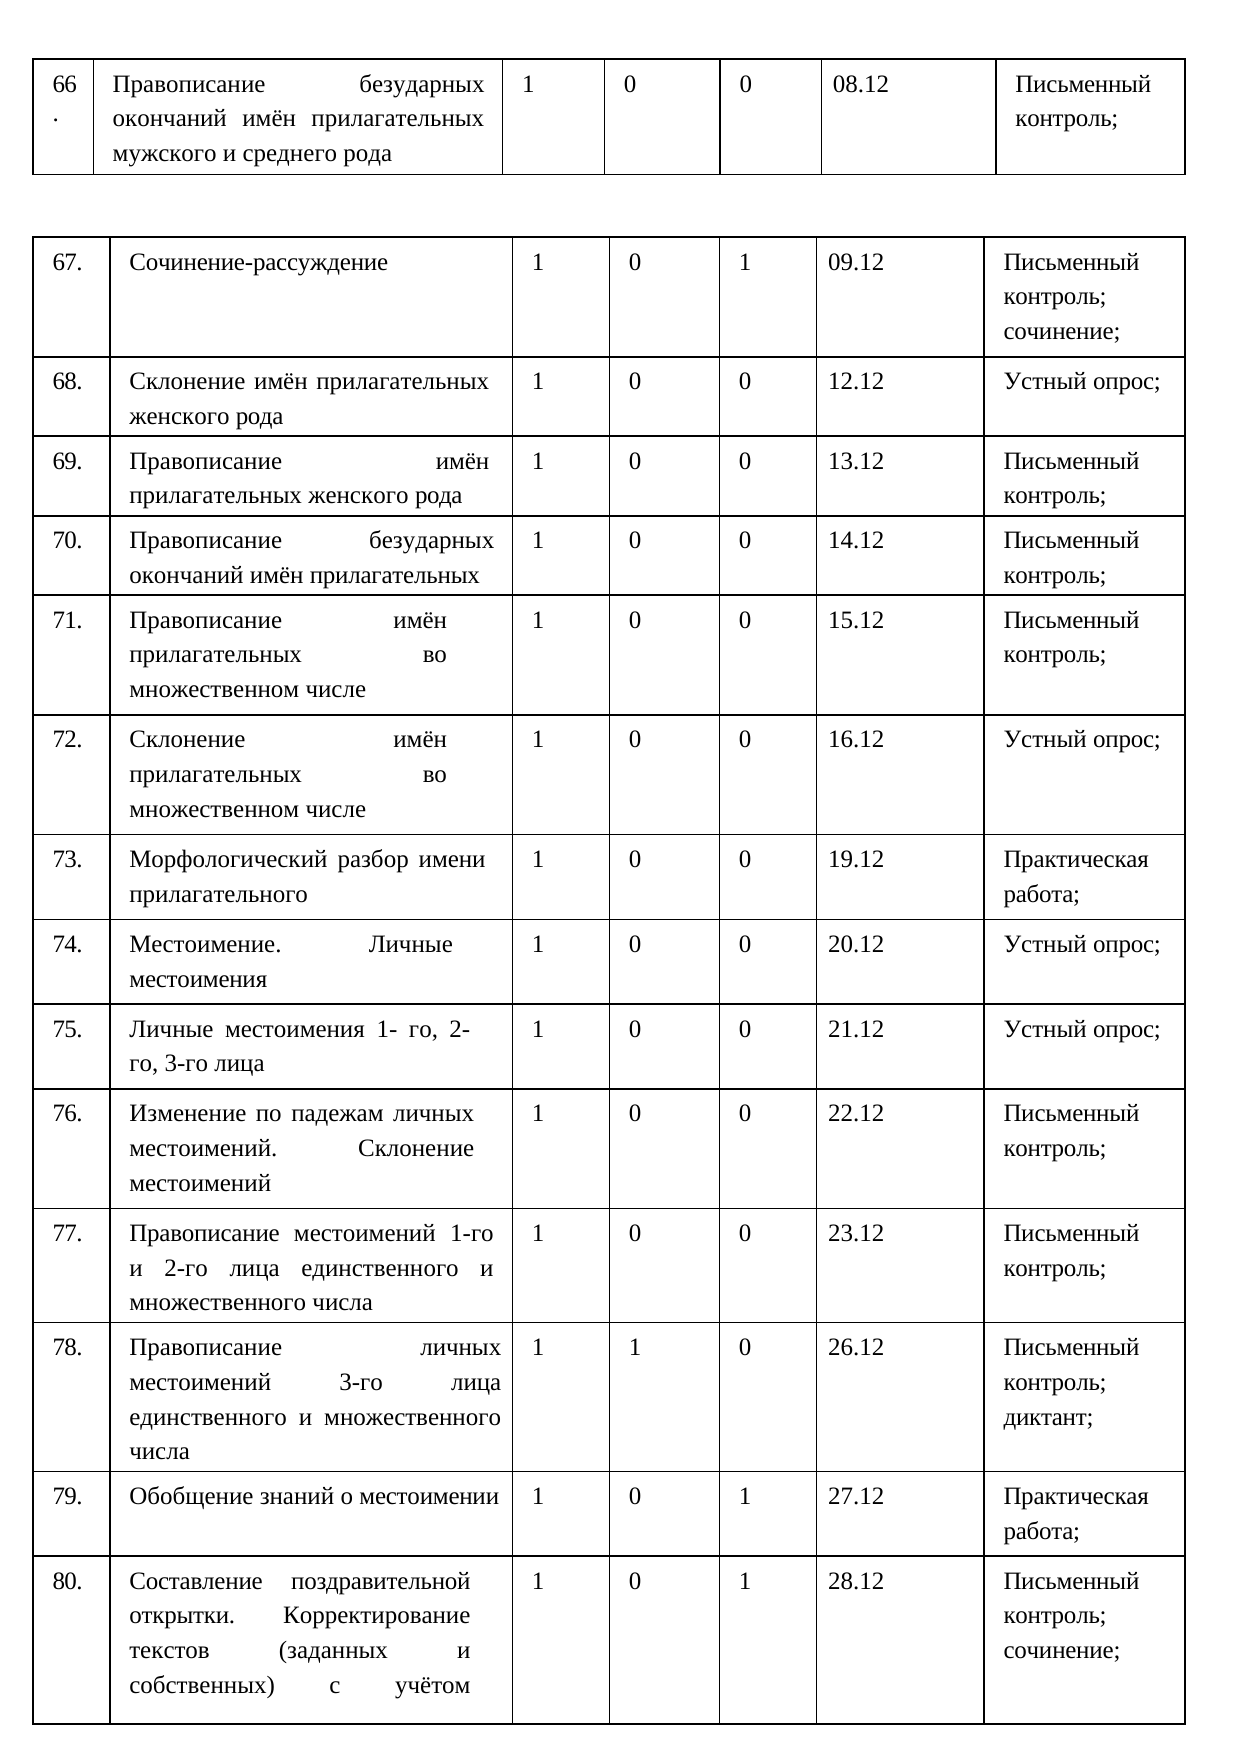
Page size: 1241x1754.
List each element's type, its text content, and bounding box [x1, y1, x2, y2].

table_cell 16.12 [817, 716, 983, 834]
table_cell 66. [34, 60, 93, 174]
table_cell Правописание безударных окончаний имён прилагательных мужского и среднего рода [94, 60, 502, 174]
table_cell 1 [513, 1323, 609, 1471]
table_cell Склонение имён прилагательных во множественном числе [111, 716, 512, 834]
table_cell 15.12 [817, 596, 983, 714]
table_cell 0 [720, 517, 816, 594]
table_cell 0 [720, 716, 816, 834]
table_cell 1 [720, 1472, 816, 1555]
table_cell Письменный контроль; [985, 1090, 1184, 1207]
table_cell 22.12 [817, 1090, 983, 1207]
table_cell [997, 60, 1184, 174]
table_cell 0 [610, 835, 719, 918]
table_cell 0 [610, 437, 719, 515]
table_cell 68. [34, 358, 109, 435]
table_header 1 [513, 238, 609, 356]
table_cell 0 [610, 1090, 719, 1207]
table_cell 75. [34, 1005, 109, 1088]
table_cell 0 [610, 920, 719, 1003]
table_header 09.12 [817, 238, 983, 356]
table_cell 70. [34, 517, 109, 594]
table_cell 1 [513, 1209, 609, 1322]
table_header 67. [34, 238, 109, 356]
table_cell 1 [720, 1557, 816, 1723]
table_cell Письменный контроль; [985, 517, 1184, 594]
table_cell 72. [34, 716, 109, 834]
table_cell Письменный контроль; диктант; [985, 1323, 1184, 1471]
table_cell 0 [610, 1209, 719, 1322]
table_cell 0 [721, 60, 821, 174]
table_cell Устный опрос; [985, 920, 1184, 1003]
table_cell 12.12 [817, 358, 983, 435]
table_cell 0 [610, 1472, 719, 1555]
table_cell 0 [610, 517, 719, 594]
table_cell 0 [610, 1557, 719, 1723]
table_cell 0 [720, 1209, 816, 1322]
table_cell Практическая работа; [985, 1472, 1184, 1555]
table_cell 1 [610, 1323, 719, 1471]
table_header Сочинение-рассуждение [111, 238, 512, 356]
table_cell 76. [34, 1090, 109, 1207]
table_cell 78. [34, 1323, 109, 1471]
table_cell 1 [513, 716, 609, 834]
table_cell Местоимение. Личные местоимения [111, 920, 512, 1003]
table_cell Правописание личных местоимений 3-го лица единственного и множественного числа [111, 1323, 512, 1471]
table_cell 79. [34, 1472, 109, 1555]
table_cell 1 [513, 358, 609, 435]
table_header 0 [610, 238, 719, 356]
table_header 1 [720, 238, 816, 356]
table_cell 0 [720, 358, 816, 435]
table_cell Изменение по падежам личных местоимений. Склонение местоимений [111, 1090, 512, 1207]
table_cell 1 [513, 596, 609, 714]
table_cell 71. [34, 596, 109, 714]
table_cell 23.12 [817, 1209, 983, 1322]
table_cell 1 [513, 517, 609, 594]
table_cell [111, 1557, 512, 1723]
table_cell 1 [513, 835, 609, 918]
table_cell 20.12 [817, 920, 983, 1003]
table_cell Правописание местоимений 1-го и 2-го лица единственного и множественного числа [111, 1209, 512, 1322]
table_cell Практическая работа; [985, 835, 1184, 918]
table_cell 0 [605, 60, 719, 174]
table_cell 1 [513, 1090, 609, 1207]
table_cell 0 [720, 835, 816, 918]
table_cell 0 [610, 1005, 719, 1088]
table_cell 0 [720, 1005, 816, 1088]
table_cell Правописание безударных окончаний имён прилагательных [111, 517, 512, 594]
table_cell Письменный контроль; [985, 1209, 1184, 1322]
table_cell 27.12 [817, 1472, 983, 1555]
table_cell 19.12 [817, 835, 983, 918]
table_cell 1 [513, 1005, 609, 1088]
table_cell 1 [503, 60, 604, 174]
table_cell 28.12 [817, 1557, 983, 1723]
table_cell 0 [720, 1323, 816, 1471]
table_cell 80. [34, 1557, 109, 1723]
table_cell 0 [610, 358, 719, 435]
table_cell 1 [513, 437, 609, 515]
table_cell 13.12 [817, 437, 983, 515]
table_cell 1 [513, 1472, 609, 1555]
table_cell Письменный контроль; [985, 437, 1184, 515]
table_cell 0 [720, 920, 816, 1003]
table_cell Обобщение знаний о местоимении [111, 1472, 512, 1555]
table_cell 0 [720, 1090, 816, 1207]
table_cell 1 [513, 1557, 609, 1723]
table_cell Склонение имён прилагательных женского рода [111, 358, 512, 435]
table_cell 77. [34, 1209, 109, 1322]
table_cell 69. [34, 437, 109, 515]
table_cell 74. [34, 920, 109, 1003]
table_cell 0 [610, 716, 719, 834]
table_cell 08.12 [822, 60, 995, 174]
table_cell Устный опрос; [985, 1005, 1184, 1088]
table_cell Устный опрос; [985, 716, 1184, 834]
table_cell 1 [513, 920, 609, 1003]
table_cell 0 [720, 437, 816, 515]
table_cell Письменный контроль; [985, 596, 1184, 714]
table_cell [985, 1557, 1184, 1723]
table_cell Личные местоимения 1- го, 2-го, 3-го лица [111, 1005, 512, 1088]
table_cell Устный опрос; [985, 358, 1184, 435]
table_cell 73. [34, 835, 109, 918]
table_cell 0 [720, 596, 816, 714]
table_cell 26.12 [817, 1323, 983, 1471]
table_cell 21.12 [817, 1005, 983, 1088]
table_cell 0 [610, 596, 719, 714]
table_header Письменный контроль; сочинение; [985, 238, 1184, 356]
table_cell Морфологический разбор имени прилагательного [111, 835, 512, 918]
table_cell 14.12 [817, 517, 983, 594]
table_cell Правописание имён прилагательных женского рода [111, 437, 512, 515]
table_cell Правописание имён прилагательных во множественном числе [111, 596, 512, 714]
